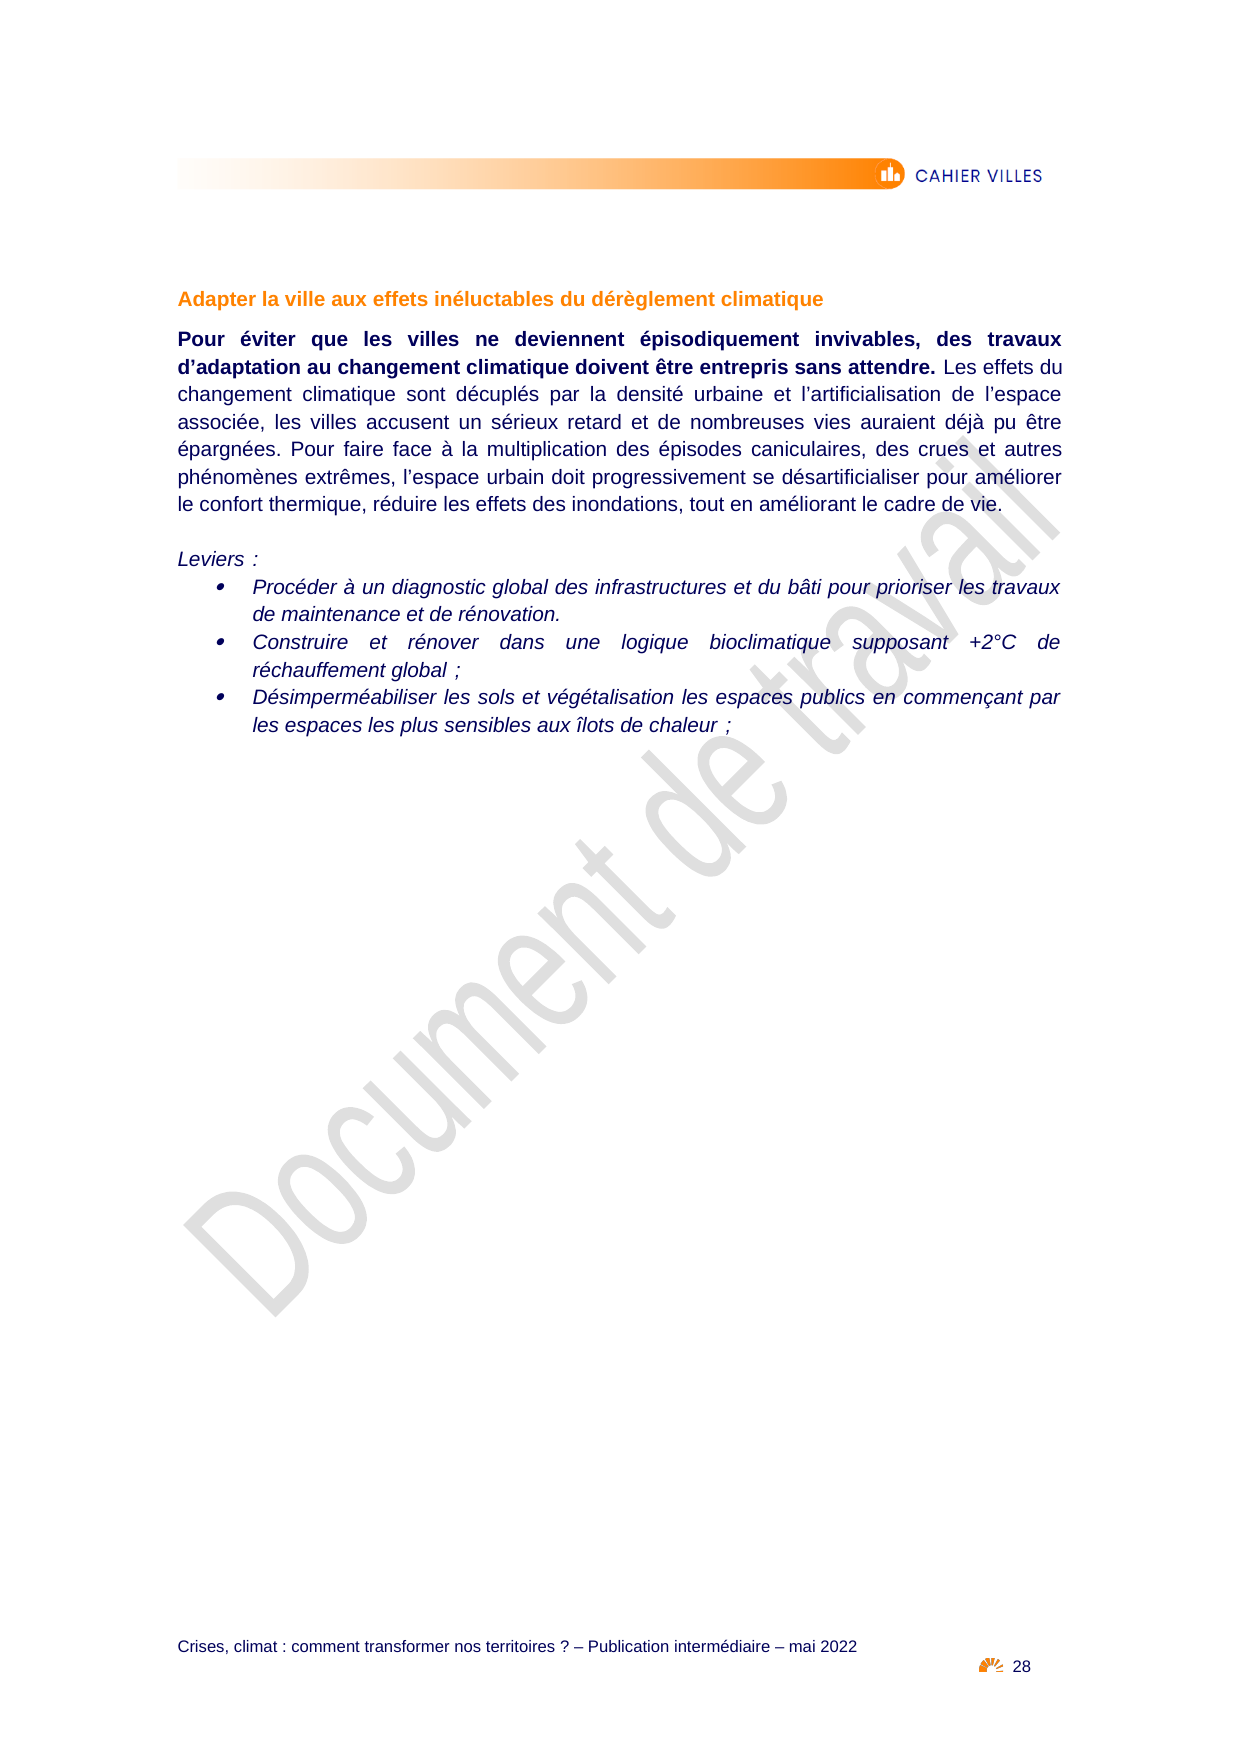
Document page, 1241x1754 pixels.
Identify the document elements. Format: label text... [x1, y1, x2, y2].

picture [979, 1658, 1004, 1672]
text Adapter la ville aux effets inéluctables du dérèglement climatique [177, 287, 1063, 311]
list Désimperméabiliser les sols et végétalisation les espaces publics en commençant par les espaces les plus sensibles aux îlots de chaleur ; [215, 685, 1063, 736]
text Pour éviter que les villes ne deviennent épisodiquement invivables, des travaux d’adaptation au changement climatique doivent être entrepris sans attendre. Les effets du changement climatique sont décuplés par la densité urbaine et l’artificialisation de l’espace associée, les villes accusent un sérieux retard et de nombreuses vies auraient déjà pu être épargnées. Pour faire face à la multiplication des épisodes caniculaires, des crues et autres phénomènes extrêmes, l’espace urbain doit progressivement se désartificialiser pour améliorer le confort thermique, réduire les effets des inondations, tout en améliorant le cadre de vie. [177, 327, 1063, 516]
list Procéder à un diagnostic global des infrastructures et du bâti pour prioriser les travaux de maintenance et de rénovation. [215, 575, 1063, 626]
list Construire et rénover dans une logique bioclimatique supposant +2°C de réchauffement global ; [215, 630, 1063, 681]
picture [177, 110, 1063, 228]
text Leviers : [177, 547, 1063, 571]
